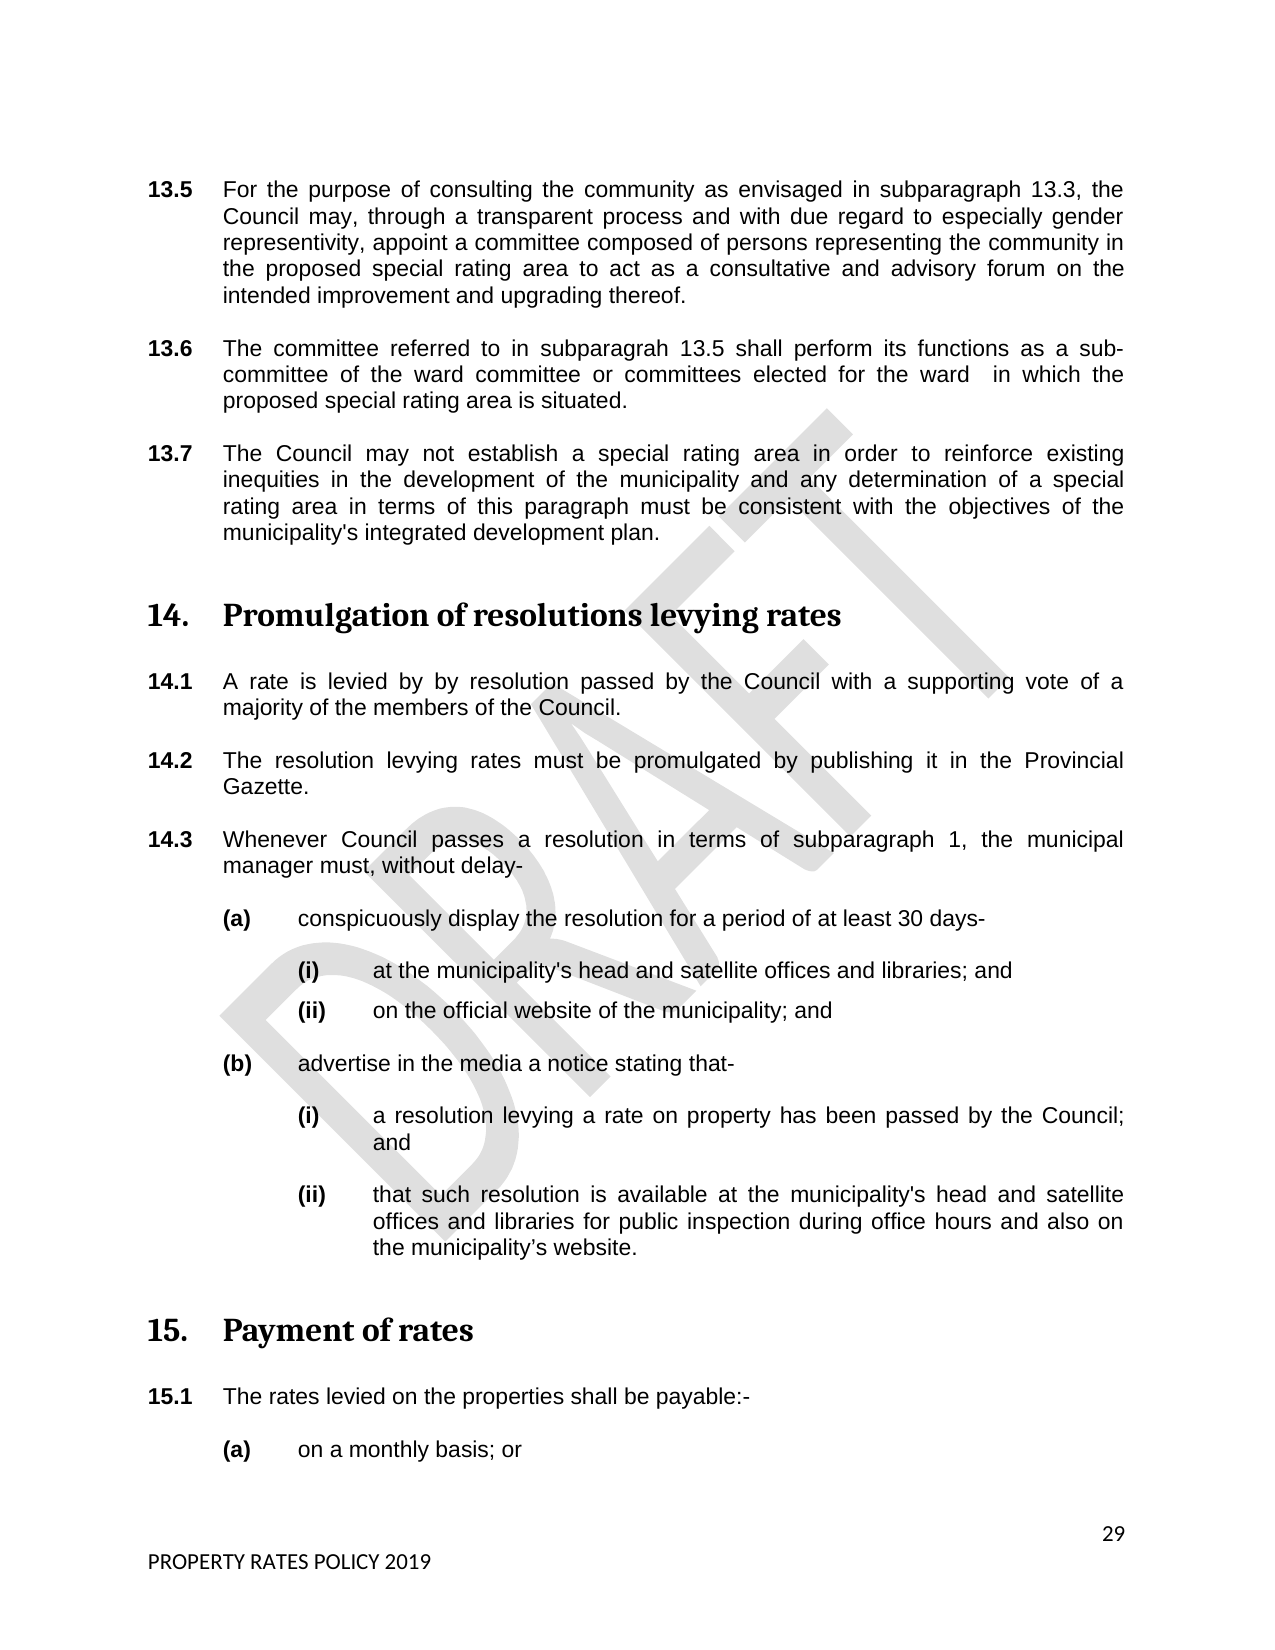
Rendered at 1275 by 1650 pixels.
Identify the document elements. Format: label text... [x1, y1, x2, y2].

text 14.2 The resolution levying rates must be promulgated by publishing it in the Provincial Gazette. [148, 747, 1125, 799]
text (ii) that such resolution is available at the municipality's head and satellite offices and libraries for public inspection during office hours and also on the municipality’s website. [298, 1181, 1125, 1261]
text (b) advertise in the media a notice stating that- [148, 1050, 1125, 1076]
text (a) conspicuously display the resolution for a period of at least 30 days- [223, 905, 1125, 931]
text (i) a resolution levying a rate on property has been passed by the Council; and [298, 1102, 1125, 1155]
text 14. Promulgation of resolutions levying rates [148, 597, 1125, 635]
text (ii) on the official website of the municipality; and [223, 997, 1125, 1023]
text 14.1 A rate is levied by by resolution passed by the Council with a supporting vote of a majority of the members of the Council. [148, 668, 1125, 720]
text (i) at the municipality's head and satellite offices and libraries; and [223, 957, 1125, 984]
text (a) on a monthly basis; or [148, 1436, 1125, 1462]
text 15.1 The rates levied on the properties shall be payable:- [148, 1383, 1125, 1409]
text 14.3 Whenever Council passes a resolution in terms of subparagraph 1, the municipal manager must, without delay- [148, 826, 1125, 878]
text 13.7 The Council may not establish a special rating area in order to reinforce existing inequities in the development of the municipality and any determination of a special rating area in terms of this paragraph must be consistent with the objectives of the municipality's integrated development plan. [148, 440, 1125, 545]
text 15. Payment of rates [148, 1312, 1125, 1350]
text 13.5 For the purpose of consulting the community as envisaged in subparagraph 13.3, the Council may, through a transparent process and with due regard to especially gender representivity, appoint a committee composed of persons representing the community in the proposed special rating area to act as a consultative and advisory forum on the intended improvement and upgrading thereof. [148, 176, 1125, 308]
text 13.6 The committee referred to in subparagrah 13.5 shall perform its functions as a sub-committee of the ward committee or committees elected for the ward in which the proposed special rating area is situated. [148, 334, 1125, 413]
